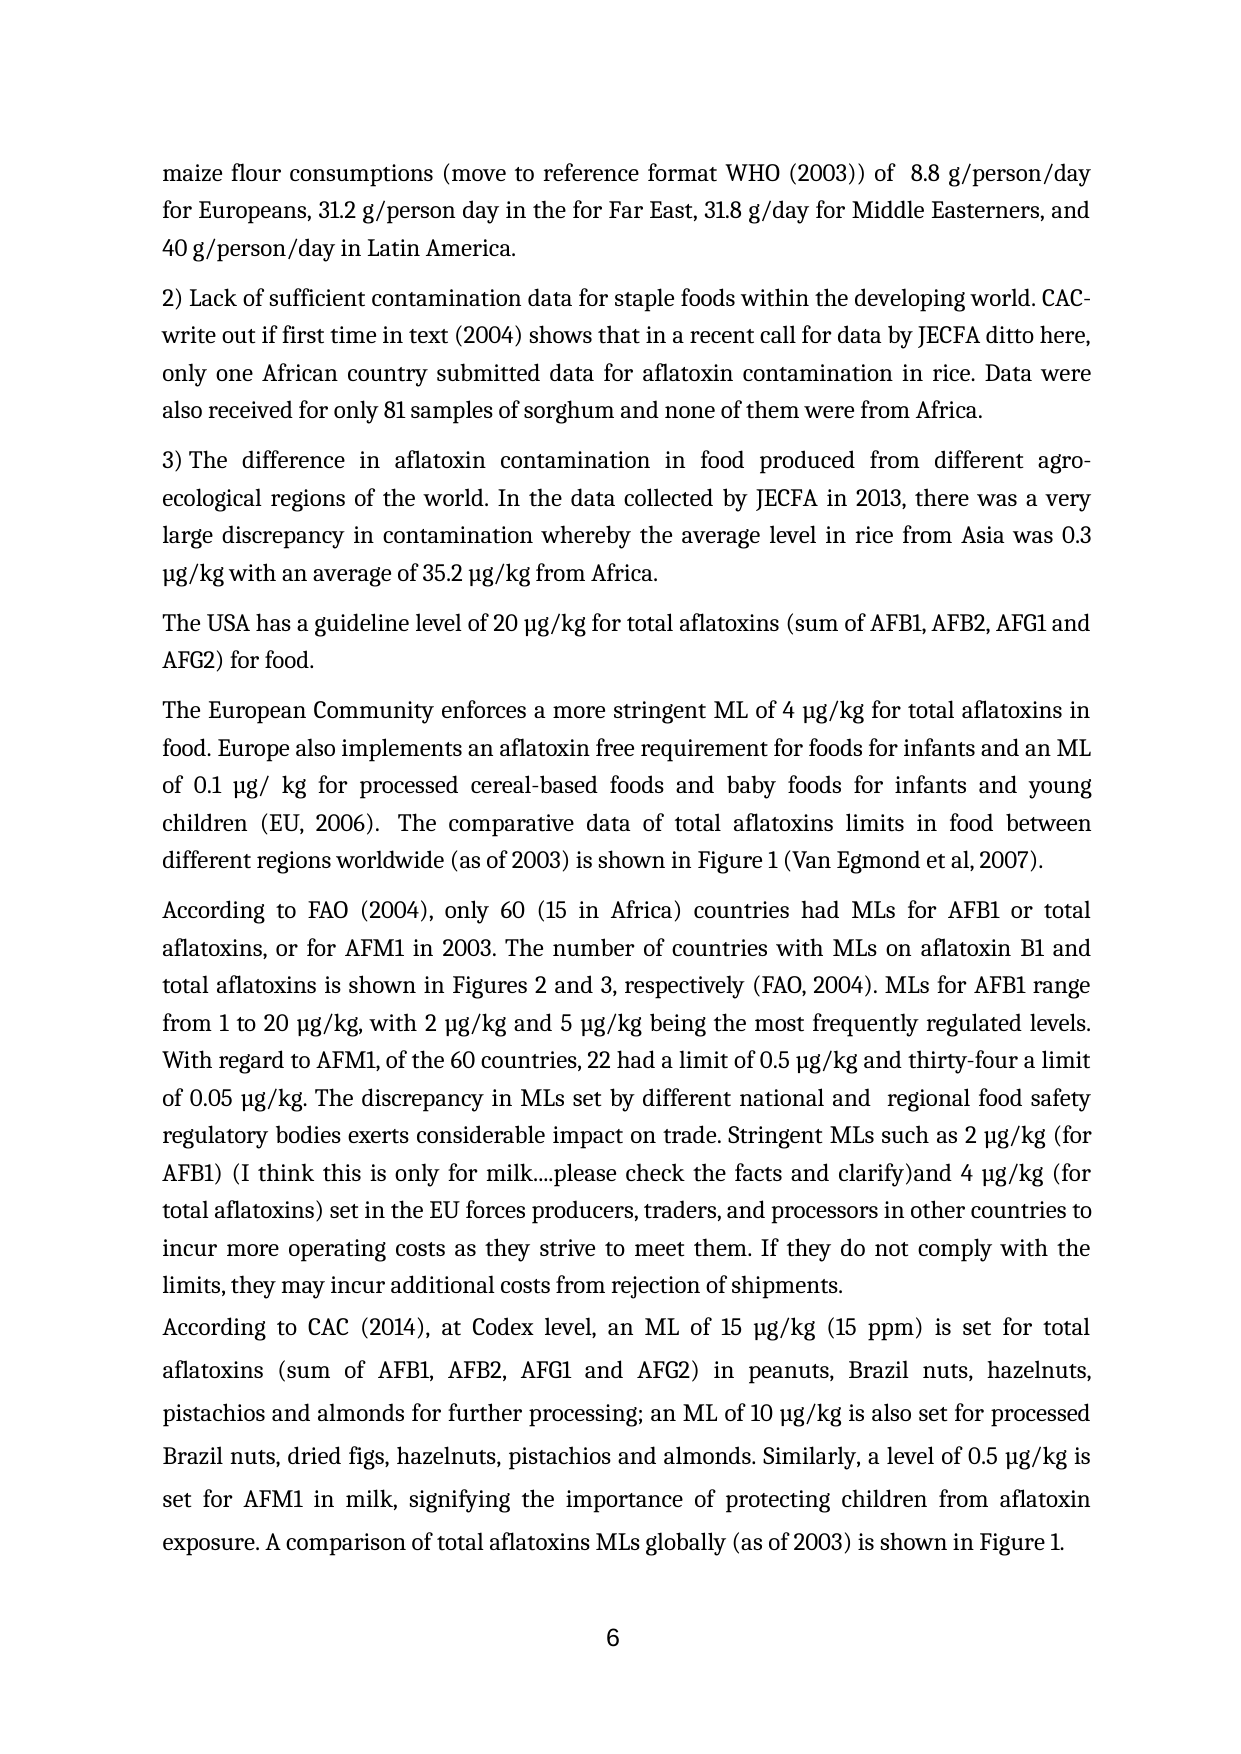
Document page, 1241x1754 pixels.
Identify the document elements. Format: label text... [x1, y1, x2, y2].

subtitle The European Community enforces a more stringent ML of 4 µg/kg for total aflatoxins in food. Europe also implements an aflatoxin free requirement for foods for infants and an ML of 0.1 µg/ kg for processed cereal-based foods and baby foods for infants and young children (EU, 2006). The comparative data of total aflatoxins limits in food between different regions worldwide (as of 2003) is shown in Figure 1 (Van Egmond et al, 2007). [162, 687, 1093, 875]
list 3) The difference in aflatoxin contamination in food produced from different agro-ecological regions of the world. In the data collected by JECFA in 2013, there was a very large discrepancy in contamination whereby the average level in rice from Asia was 0.3 µg/kg with an average of 35.2 µg/kg from Africa. [162, 437, 1093, 587]
subtitle The USA has a guideline level of 20 µg/kg for total aflatoxins (sum of AFB1, AFB2, AFG1 and AFG2) for food. [162, 600, 1093, 675]
text According to CAC (2014), at Codex level, an ML of 15 µg/kg (15 ppm) is set for total aflatoxins (sum of AFB1, AFB2, AFG1 and AFG2) in peanuts, Brazil nuts, hazelnuts, pistachios and almonds for further processing; an ML of 10 µg/kg is also set for processed Brazil nuts, dried figs, hazelnuts, pistachios and almonds. Similarly, a level of 0.5 µg/kg is set for AFM1 in milk, signifying the importance of protecting children from aflatoxin exposure. A comparison of total aflatoxins MLs globally (as of 2003) is shown in Figure 1. [162, 1312, 1093, 1557]
list 2) Lack of sufficient contamination data for staple foods within the developing world. CAC-write out if first time in text (2004) shows that in a recent call for data by JECFA ditto here, only one African country submitted data for aflatoxin contamination in rice. Data were also received for only 81 samples of sorghum and none of them were from Africa. [162, 275, 1093, 425]
subtitle According to FAO (2004), only 60 (15 in Africa) countries had MLs for AFB1 or total aflatoxins, or for AFM1 in 2003. The number of countries with MLs on aflatoxin B1 and total aflatoxins is shown in Figures 2 and 3, respectively (FAO, 2004). MLs for AFB1 range from 1 to 20 µg/kg, with 2 µg/kg and 5 µg/kg being the most frequently regulated levels. With regard to AFM1, of the 60 countries, 22 had a limit of 0.5 µg/kg and thirty-four a limit of 0.05 µg/kg. The discrepancy in MLs set by different national and regional food safety regulatory bodies exerts considerable impact on trade. Stringent MLs such as 2 µg/kg (for AFB1) (I think this is only for milk....please check the facts and clarify)and 4 µg/kg (for total aflatoxins) set in the EU forces producers, traders, and processors in other countries to incur more operating costs as they strive to meet them. If they do not comply with the limits, they may incur additional costs from rejection of shipments. [162, 887, 1093, 1300]
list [162, 150, 1093, 262]
